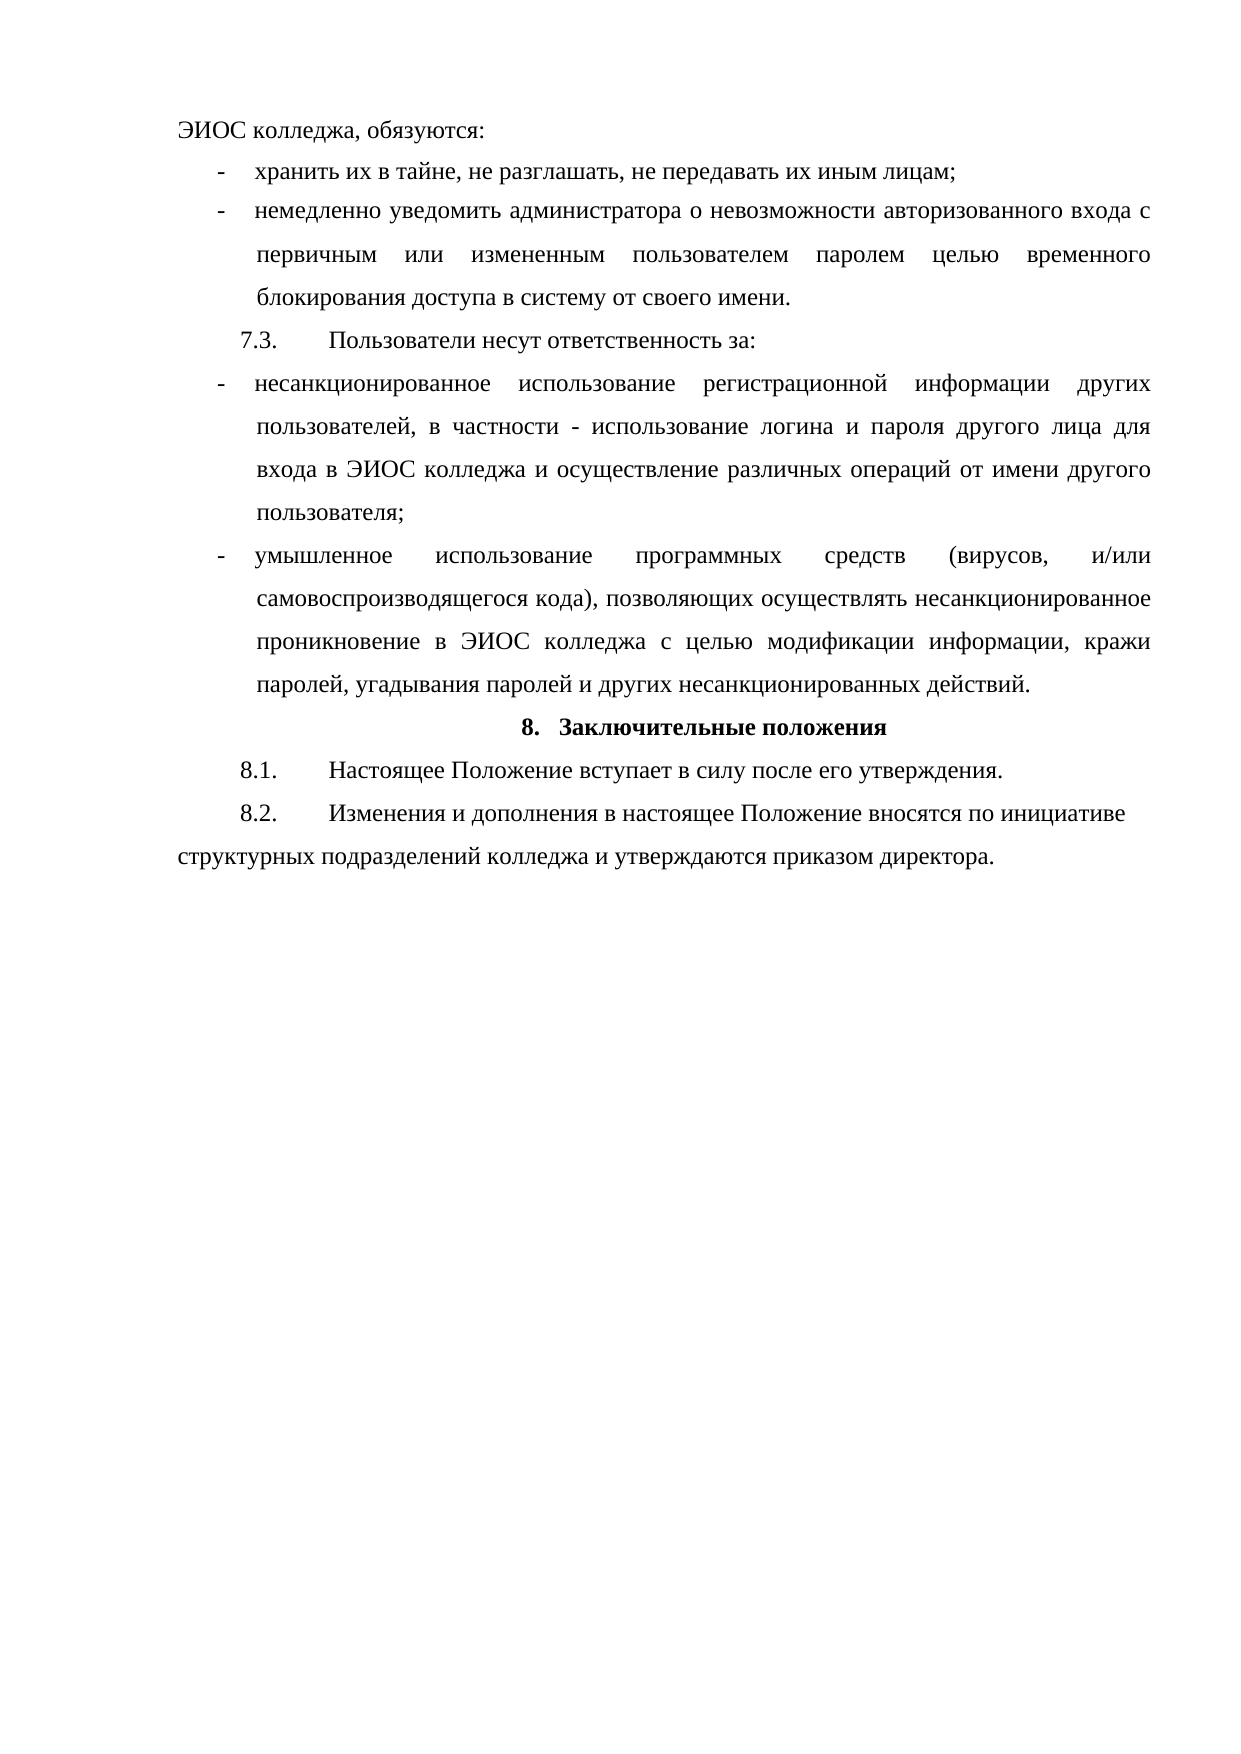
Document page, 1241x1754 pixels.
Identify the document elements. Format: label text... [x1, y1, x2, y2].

list хранить их в тайне, не разглашать, не передавать их иным лицам; [217, 159, 1152, 184]
list несанкционированное использование регистрационной информации других пользователей, в частности - использование логина и пароля другого лица для входа в ЭИОС колледжа и осуществление различных операций от имени другого пользователя; [217, 357, 1152, 529]
list Пользователи несут ответственность за: [240, 314, 1152, 357]
text ЭИОС колледжа, обязуются: [177, 118, 1152, 143]
list Изменения и дополнения в настоящее Положение вносятся по инициативе структурных подразделений колледжа и утверждаются приказом директора. [177, 787, 1152, 873]
list Заключительные положения [521, 701, 1152, 744]
list умышленное использование программных средств (вирусов, и/или самовоспроизводящегося кода), позволяющих осуществлять несанкционированное проникновение в ЭИОС колледжа с целью модификации информации, кражи паролей, угадывания паролей и других несанкционированных действий. [217, 529, 1152, 701]
list Настоящее Положение вступает в силу после его утверждения. [240, 744, 1152, 787]
list немедленно уведомить администратора о невозможности авторизованного входа с первичным или измененным пользователем паролем целью временного блокирования доступа в систему от своего имени. [217, 184, 1152, 314]
